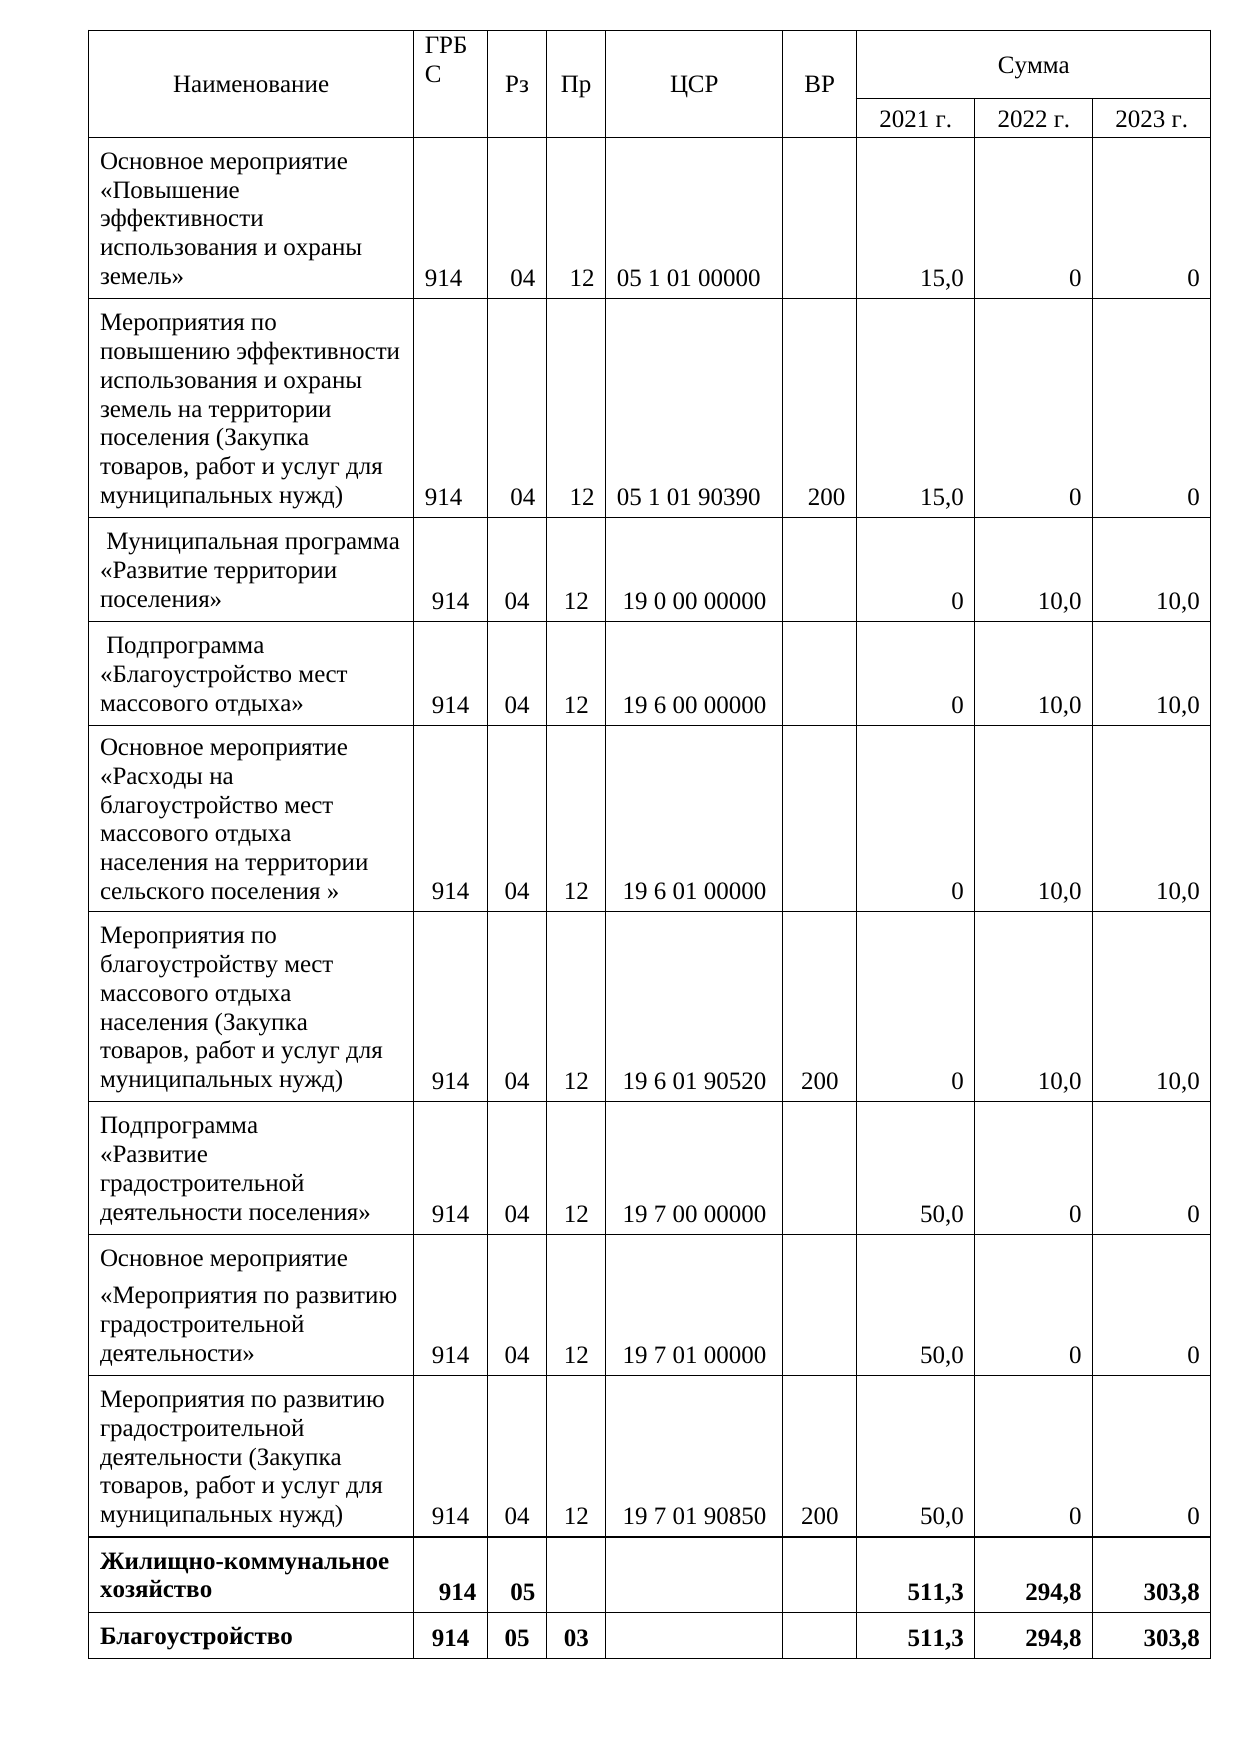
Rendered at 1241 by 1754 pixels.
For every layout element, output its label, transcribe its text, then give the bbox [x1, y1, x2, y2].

table_cell [783, 622, 856, 725]
table_cell 2021 г. [857, 99, 974, 137]
table_cell Мероприятия по повышению эффективности использования и охраны земель на территории поселения (Закупка товаров, работ и услуг для муниципальных нужд) [89, 299, 413, 517]
table_cell 0 [975, 138, 1092, 298]
table_cell Благоустройство [89, 1613, 413, 1658]
table_cell 0 [975, 1376, 1092, 1536]
table_cell [606, 1538, 782, 1612]
table_cell [783, 518, 856, 621]
table_cell 04 [488, 622, 546, 725]
table_cell 04 [488, 1376, 546, 1536]
table_cell 04 [488, 912, 546, 1101]
table_header ЦСР [606, 31, 782, 137]
table_cell 294,8 [975, 1538, 1092, 1612]
table_cell 12 [547, 912, 605, 1101]
table_cell 200 [783, 299, 856, 517]
table_cell 0 [1093, 1376, 1210, 1536]
table_cell 12 [547, 518, 605, 621]
table_cell 12 [547, 1376, 605, 1536]
table_cell 05 1 01 00000 [606, 138, 782, 298]
table_cell 914 [414, 1538, 487, 1612]
table_cell 2023 г. [1093, 99, 1210, 137]
table_cell Жилищно-коммунальное хозяйство [89, 1538, 413, 1612]
table_cell 0 [975, 1235, 1092, 1375]
table_cell 10,0 [975, 726, 1092, 911]
table_cell 914 [414, 622, 487, 725]
table_cell 05 1 01 90390 [606, 299, 782, 517]
table_header Рз [488, 31, 546, 137]
table_cell 15,0 [857, 299, 974, 517]
table_cell 12 [547, 138, 605, 298]
table_cell 12 [547, 622, 605, 725]
table_cell 04 [488, 1235, 546, 1375]
table_cell 0 [857, 726, 974, 911]
table_cell Основное мероприятие «Повышение эффективности использования и охраны земель» [89, 138, 413, 298]
table_header ВР [783, 31, 856, 137]
table_cell Основное мероприятие «Расходы на благоустройство мест массового отдыха населения на территории сельского поселения » [89, 726, 413, 911]
table_cell 294,8 [975, 1613, 1092, 1658]
table_cell 12 [547, 299, 605, 517]
table_cell [783, 1102, 856, 1234]
table_cell 10,0 [1093, 912, 1210, 1101]
table_cell 10,0 [1093, 726, 1210, 911]
table_cell [547, 1538, 605, 1612]
table_cell 12 [547, 1102, 605, 1234]
table_cell 10,0 [975, 518, 1092, 621]
table_cell 10,0 [975, 622, 1092, 725]
table_cell 914 [414, 1613, 487, 1658]
table_cell 04 [488, 299, 546, 517]
table_cell 10,0 [975, 912, 1092, 1101]
table_cell 04 [488, 726, 546, 911]
table_cell 19 7 01 90850 [606, 1376, 782, 1536]
table_cell [783, 1538, 856, 1612]
table_cell 914 [414, 518, 487, 621]
table_cell 914 [414, 726, 487, 911]
table_cell 511,3 [857, 1538, 974, 1612]
table_cell [606, 1613, 782, 1658]
table_cell 0 [975, 299, 1092, 517]
table_cell 0 [857, 518, 974, 621]
table_cell Муниципальная программа «Развитие территории поселения» [89, 518, 413, 621]
table_cell 0 [1093, 299, 1210, 517]
table_cell Подпрограмма «Развитие градостроительной деятельности поселения» [89, 1102, 413, 1234]
table_header ГРБС [414, 31, 487, 137]
table_header Наименование [89, 31, 413, 137]
table_cell 50,0 [857, 1102, 974, 1234]
table_cell 19 6 00 00000 [606, 622, 782, 725]
table_cell 511,3 [857, 1613, 974, 1658]
table_cell 200 [783, 912, 856, 1101]
table_cell 03 [547, 1613, 605, 1658]
table_cell 914 [414, 1235, 487, 1375]
table_cell Основное мероприятие «Мероприятия по развитию градостроительной деятельности» [89, 1235, 413, 1375]
table_cell 2022 г. [975, 99, 1092, 137]
table_cell 914 [414, 299, 487, 517]
table_cell 10,0 [1093, 518, 1210, 621]
table_cell 19 6 01 00000 [606, 726, 782, 911]
table_cell 15,0 [857, 138, 974, 298]
table_cell 12 [547, 1235, 605, 1375]
table_header Сумма [857, 31, 1210, 98]
table_cell [783, 138, 856, 298]
table_cell Мероприятия по развитию градостроительной деятельности (Закупка товаров, работ и услуг для муниципальных нужд) [89, 1376, 413, 1536]
table_cell [783, 1613, 856, 1658]
table_cell 303,8 [1093, 1613, 1210, 1658]
table_cell [783, 1235, 856, 1375]
table_cell 05 [488, 1538, 546, 1612]
table_cell 914 [414, 138, 487, 298]
table_cell 04 [488, 518, 546, 621]
table_cell 19 7 01 00000 [606, 1235, 782, 1375]
table_cell 0 [857, 912, 974, 1101]
table_cell 04 [488, 1102, 546, 1234]
table_cell 0 [1093, 1102, 1210, 1234]
table_cell 19 0 00 00000 [606, 518, 782, 621]
table_cell 10,0 [1093, 622, 1210, 725]
table_cell 50,0 [857, 1235, 974, 1375]
table_cell 914 [414, 912, 487, 1101]
table_cell 0 [1093, 1235, 1210, 1375]
table_cell 19 6 01 90520 [606, 912, 782, 1101]
table_cell 0 [975, 1102, 1092, 1234]
table_cell Мероприятия по благоустройству мест массового отдыха населения (Закупка товаров, работ и услуг для муниципальных нужд) [89, 912, 413, 1101]
table_cell [783, 726, 856, 911]
table_cell 19 7 00 00000 [606, 1102, 782, 1234]
table_cell 0 [1093, 138, 1210, 298]
table_cell 04 [488, 138, 546, 298]
table_cell 0 [857, 622, 974, 725]
table_header Пр [547, 31, 605, 137]
table_cell 50,0 [857, 1376, 974, 1536]
table_cell 12 [547, 726, 605, 911]
table_cell 914 [414, 1376, 487, 1536]
table_cell 05 [488, 1613, 546, 1658]
table_cell 200 [783, 1376, 856, 1536]
table_cell 914 [414, 1102, 487, 1234]
table_cell 303,8 [1093, 1538, 1210, 1612]
table_cell Подпрограмма «Благоустройство мест массового отдыха» [89, 622, 413, 725]
